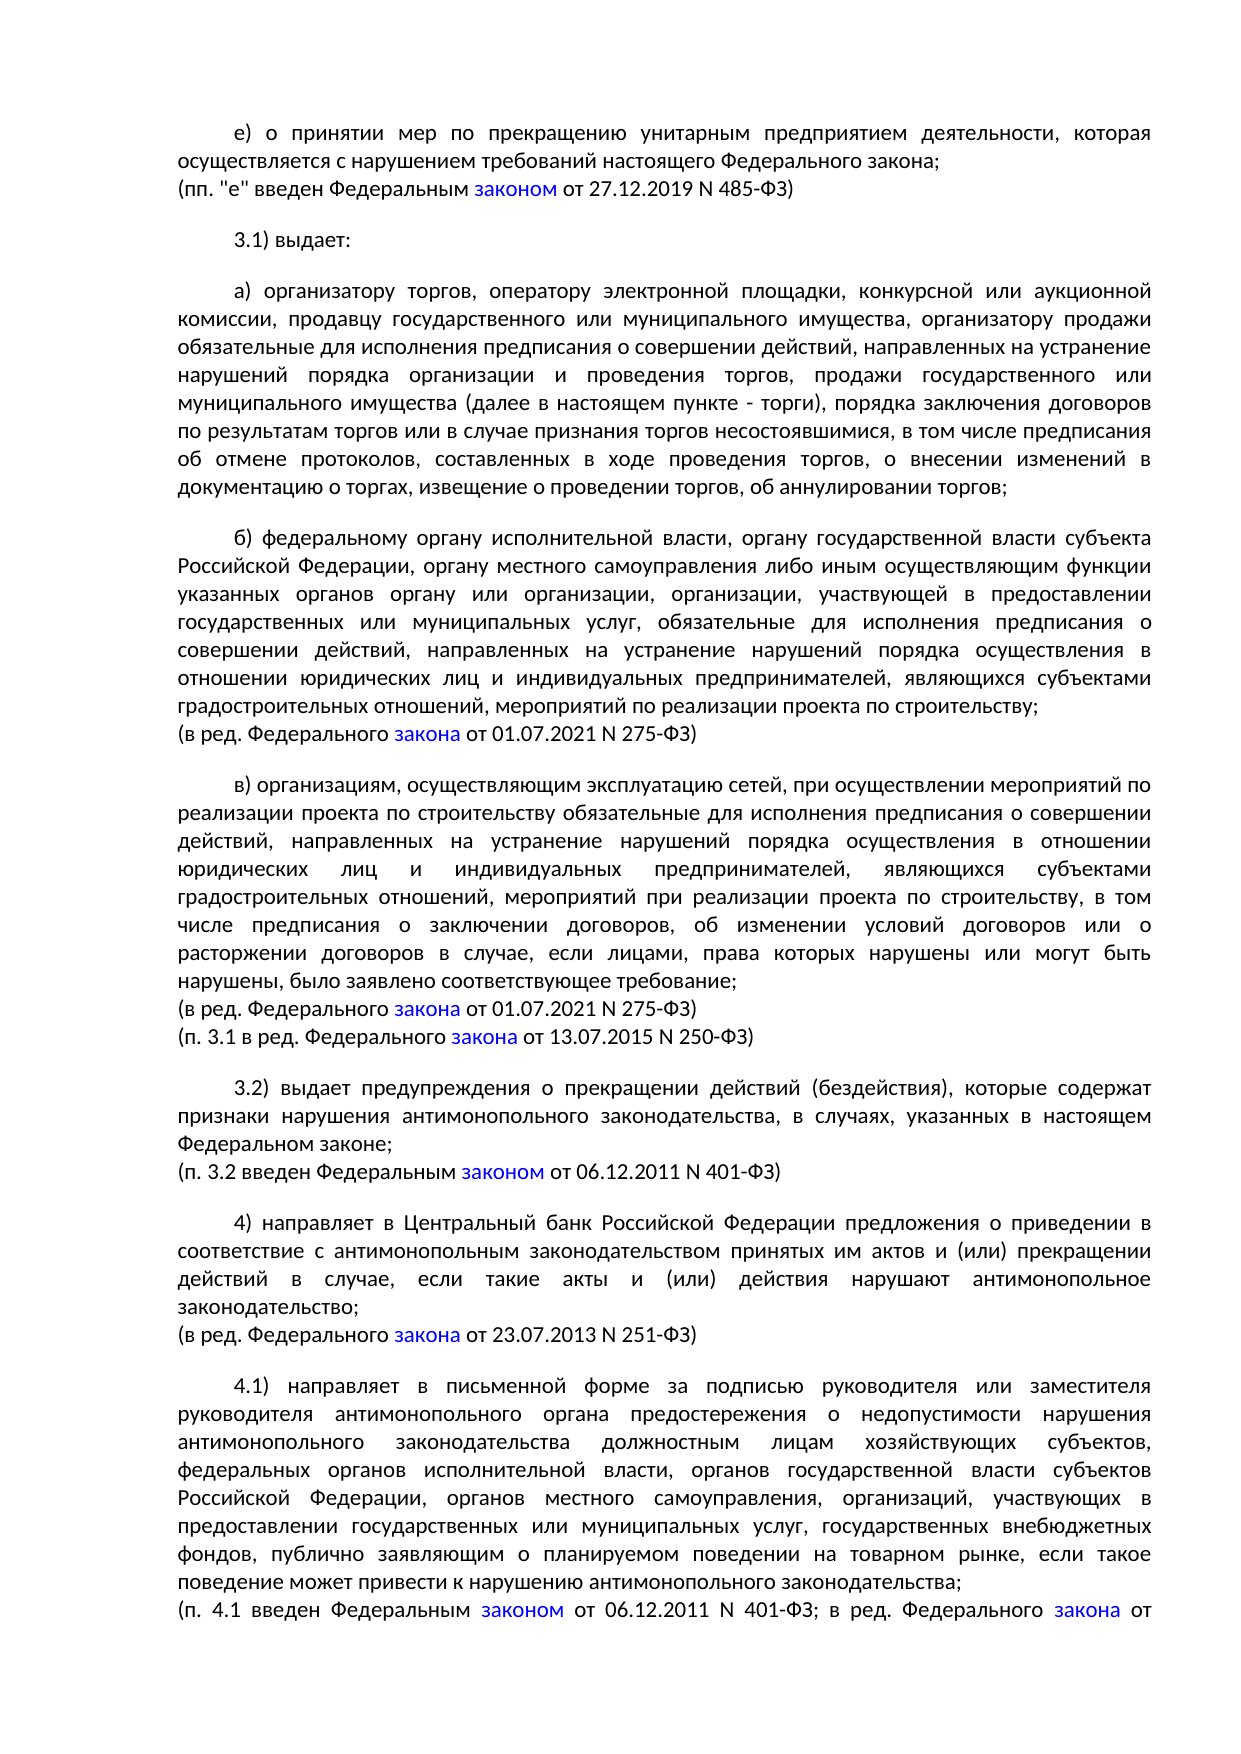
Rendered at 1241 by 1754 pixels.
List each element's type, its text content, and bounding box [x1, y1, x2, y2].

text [177, 1596, 1152, 1623]
text (п. 3.1 в ред. Федерального закона от 13.07.2015 N 250-ФЗ) [177, 1022, 1152, 1050]
text 3.2) выдает предупреждения о прекращении действий (бездействия), которые содержат признаки нарушения антимонопольного законодательства, в случаях, указанных в настоящем Федеральном законе; [177, 1073, 1152, 1157]
text е) о принятии мер по прекращению унитарным предприятием деятельности, которая осуществляется с нарушением требований настоящего Федерального закона; [177, 118, 1152, 174]
text (п. 3.2 введен Федеральным законом от 06.12.2011 N 401-ФЗ) [177, 1157, 1152, 1185]
text б) федеральному органу исполнительной власти, органу государственной власти субъекта Российской Федерации, органу местного самоуправления либо иным осуществляющим функции указанных органов органу или организации, организации, участвующей в предоставлении государственных или муниципальных услуг, обязательные для исполнения предписания о совершении действий, направленных на устранение нарушений порядка осуществления в отношении юридических лиц и индивидуальных предпринимателей, являющихся субъектами градостроительных отношений, мероприятий по реализации проекта по строительству; [177, 523, 1152, 719]
text (в ред. Федерального закона от 23.07.2013 N 251-ФЗ) [177, 1320, 1152, 1348]
text 4) направляет в Центральный банк Российской Федерации предложения о приведении в соответствие с антимонопольным законодательством принятых им актов и (или) прекращении действий в случае, если такие акты и (или) действия нарушают антимонопольное законодательство; [177, 1208, 1152, 1320]
text (в ред. Федерального закона от 01.07.2021 N 275-ФЗ) [177, 719, 1152, 747]
text 4.1) направляет в письменной форме за подписью руководителя или заместителя руководителя антимонопольного органа предостережения о недопустимости нарушения антимонопольного законодательства должностным лицам хозяйствующих субъектов, федеральных органов исполнительной власти, органов государственной власти субъектов Российской Федерации, органов местного самоуправления, организаций, участвующих в предоставлении государственных или муниципальных услуг, государственных внебюджетных фондов, публично заявляющим о планируемом поведении на товарном рынке, если такое поведение может привести к нарушению антимонопольного законодательства; [177, 1371, 1152, 1596]
text (пп. "е" введен Федеральным законом от 27.12.2019 N 485-ФЗ) [177, 174, 1152, 202]
text (в ред. Федерального закона от 01.07.2021 N 275-ФЗ) [177, 994, 1152, 1022]
text 3.1) выдает: [177, 225, 1152, 253]
text в) организациям, осуществляющим эксплуатацию сетей, при осуществлении мероприятий по реализации проекта по строительству обязательные для исполнения предписания о совершении действий, направленных на устранение нарушений порядка осуществления в отношении юридических лиц и индивидуальных предпринимателей, являющихся субъектами градостроительных отношений, мероприятий при реализации проекта по строительству, в том числе предписания о заключении договоров, об изменении условий договоров или о расторжении договоров в случае, если лицами, права которых нарушены или могут быть нарушены, было заявлено соответствующее требование; [177, 770, 1152, 994]
text а) организатору торгов, оператору электронной площадки, конкурсной или аукционной комиссии, продавцу государственного или муниципального имущества, организатору продажи обязательные для исполнения предписания о совершении действий, направленных на устранение нарушений порядка организации и проведения торгов, продажи государственного или муниципального имущества (далее в настоящем пункте - торги), порядка заключения договоров по результатам торгов или в случае признания торгов несостоявшимися, в том числе предписания об отмене протоколов, составленных в ходе проведения торгов, о внесении изменений в документацию о торгах, извещение о проведении торгов, об аннулировании торгов; [177, 276, 1152, 500]
